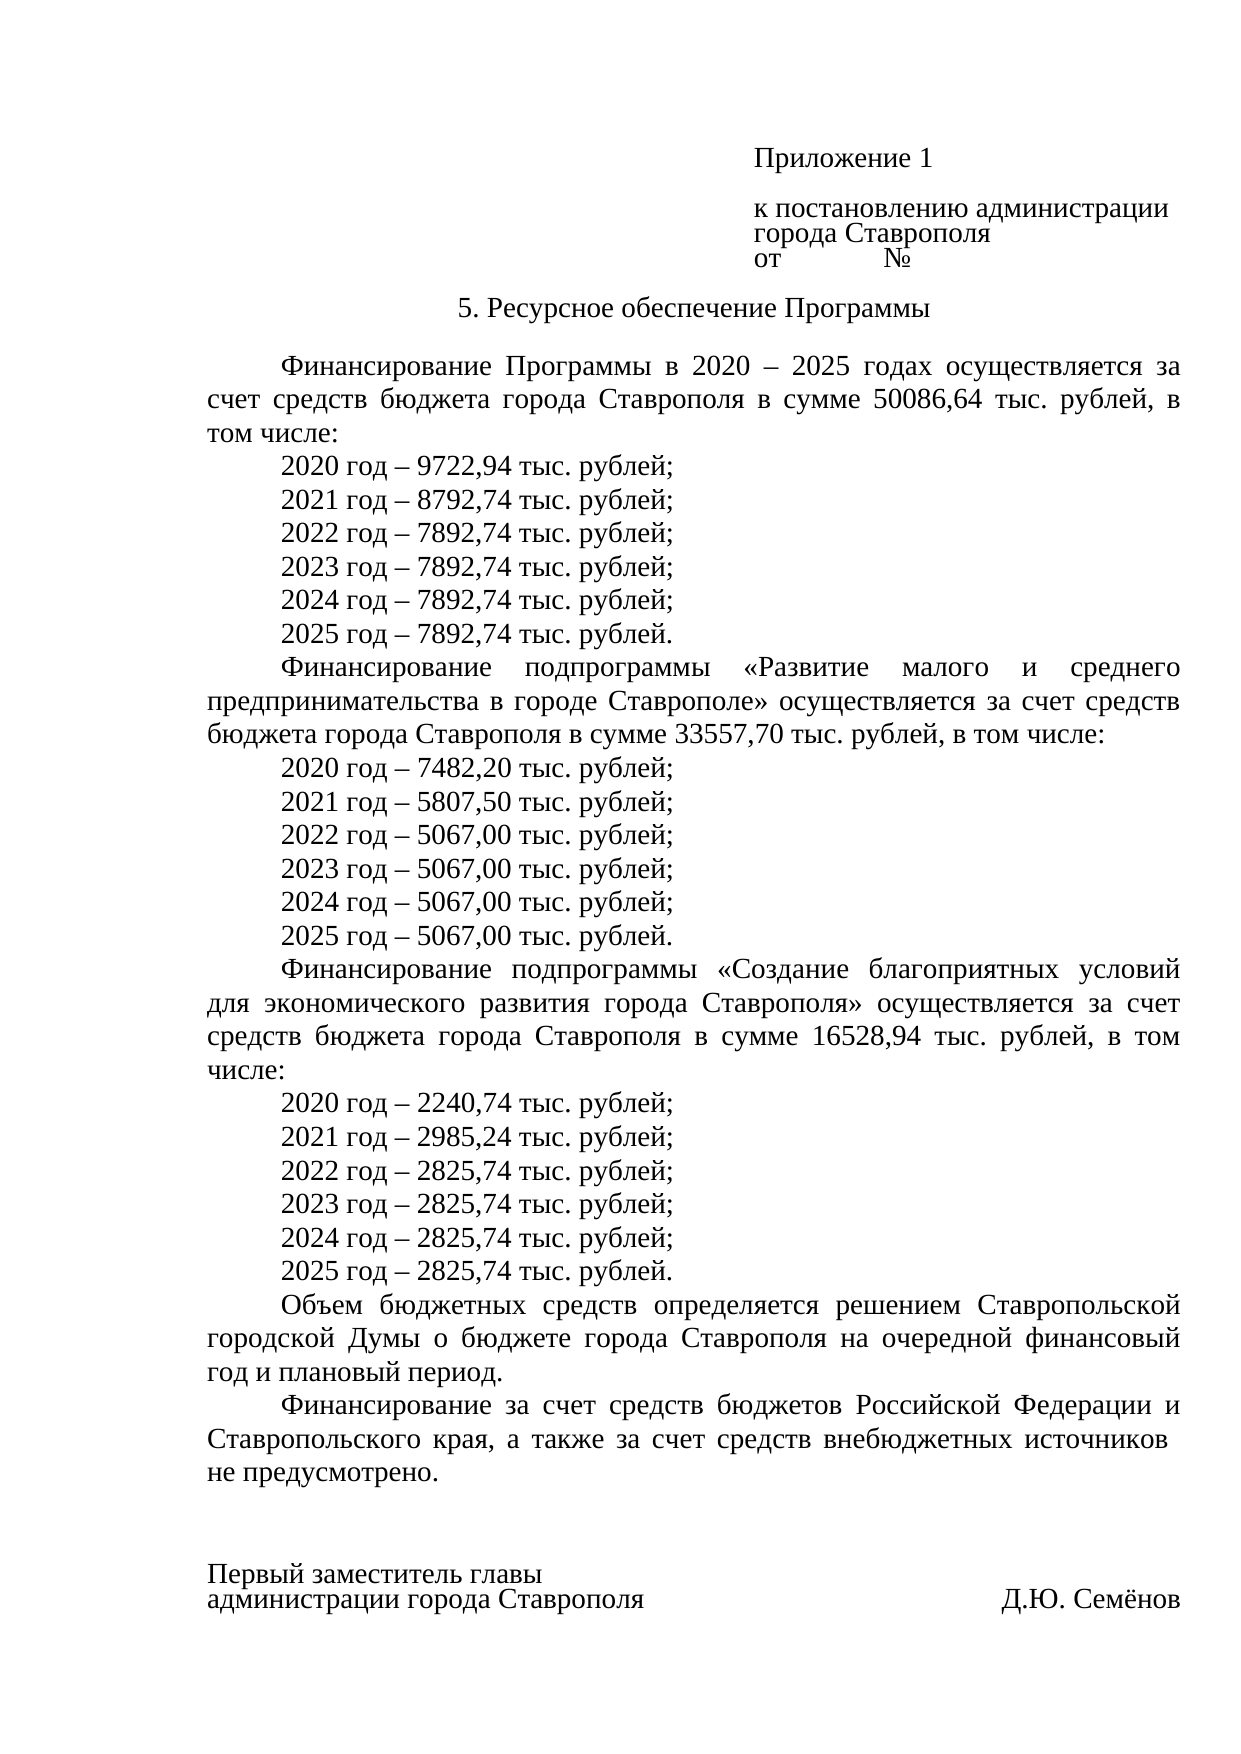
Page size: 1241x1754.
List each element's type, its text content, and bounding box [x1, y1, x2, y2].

text Объем бюджетных средств определяется решением Ставропольской городской Думы о бюджете города Ставрополя на очередной финансовый год и плановый период. [207, 1287, 1181, 1387]
list 2023 год – 5067,00 тыс. рублей; [207, 851, 1181, 884]
text 2025 год – 2825,74 тыс. рублей. [207, 1253, 1181, 1287]
text Финансирование Программы в 2020 – 2025 годах осуществляется за счет средств бюджета города Ставрополя в сумме 50086,64 тыс. рублей, в том числе: [207, 348, 1181, 448]
list 2022 год – 5067,00 тыс. рублей; [207, 817, 1181, 851]
list 2025 год – 5067,00 тыс. рублей. [207, 918, 1181, 951]
list 2021 год – 5807,50 тыс. рублей; [207, 784, 1181, 817]
text города Ставрополя [753, 223, 1181, 248]
text Финансирование за счет средств бюджетов Российской Федерации и Ставропольского края, а также за счет средств внебюджетных источников не предусмотрено. [207, 1387, 1181, 1488]
list 2025 год – 7892,74 тыс. рублей. [207, 616, 1181, 649]
list 2021 год – 8792,74 тыс. рублей; [207, 482, 1181, 515]
text администрации города Ставрополя Д.Ю. Семёнов [207, 1588, 1181, 1613]
list 2022 год – 7892,74 тыс. рублей; [207, 515, 1181, 549]
list Финансирование подпрограммы «Создание благоприятных условий для экономического развития города Ставрополя» осуществляется за счет средств бюджета города Ставрополя в сумме 16528,94 тыс. рублей, в том числе: [207, 951, 1181, 1086]
text 5. Ресурсное обеспечение Программы [207, 298, 1181, 323]
text Первый заместитель главы [207, 1563, 1181, 1588]
list 2024 год – 7892,74 тыс. рублей; [207, 582, 1181, 616]
list 2022 год – 2825,74 тыс. рублей; [207, 1153, 1181, 1186]
list 2023 год – 7892,74 тыс. рублей; [207, 549, 1181, 582]
text Приложение 1 [753, 148, 1181, 173]
list Финансирование подпрограммы «Развитие малого и среднего предпринимательства в городе Ставрополе» осуществляется за счет средств бюджета города Ставрополя в сумме 33557,70 тыс. рублей, в том числе: [207, 649, 1181, 750]
list 2023 год – 2825,74 тыс. рублей; [207, 1186, 1181, 1220]
list 2024 год – 2825,74 тыс. рублей; [207, 1220, 1181, 1253]
text от № [753, 248, 1181, 273]
list 2020 год – 7482,20 тыс. рублей; [207, 750, 1181, 784]
list 2021 год – 2985,24 тыс. рублей; [207, 1119, 1181, 1153]
text к постановлению администрации [753, 198, 1181, 223]
list 2020 год – 9722,94 тыс. рублей; [207, 448, 1181, 482]
list 2020 год – 2240,74 тыс. рублей; [207, 1086, 1181, 1119]
list 2024 год – 5067,00 тыс. рублей; [207, 884, 1181, 918]
